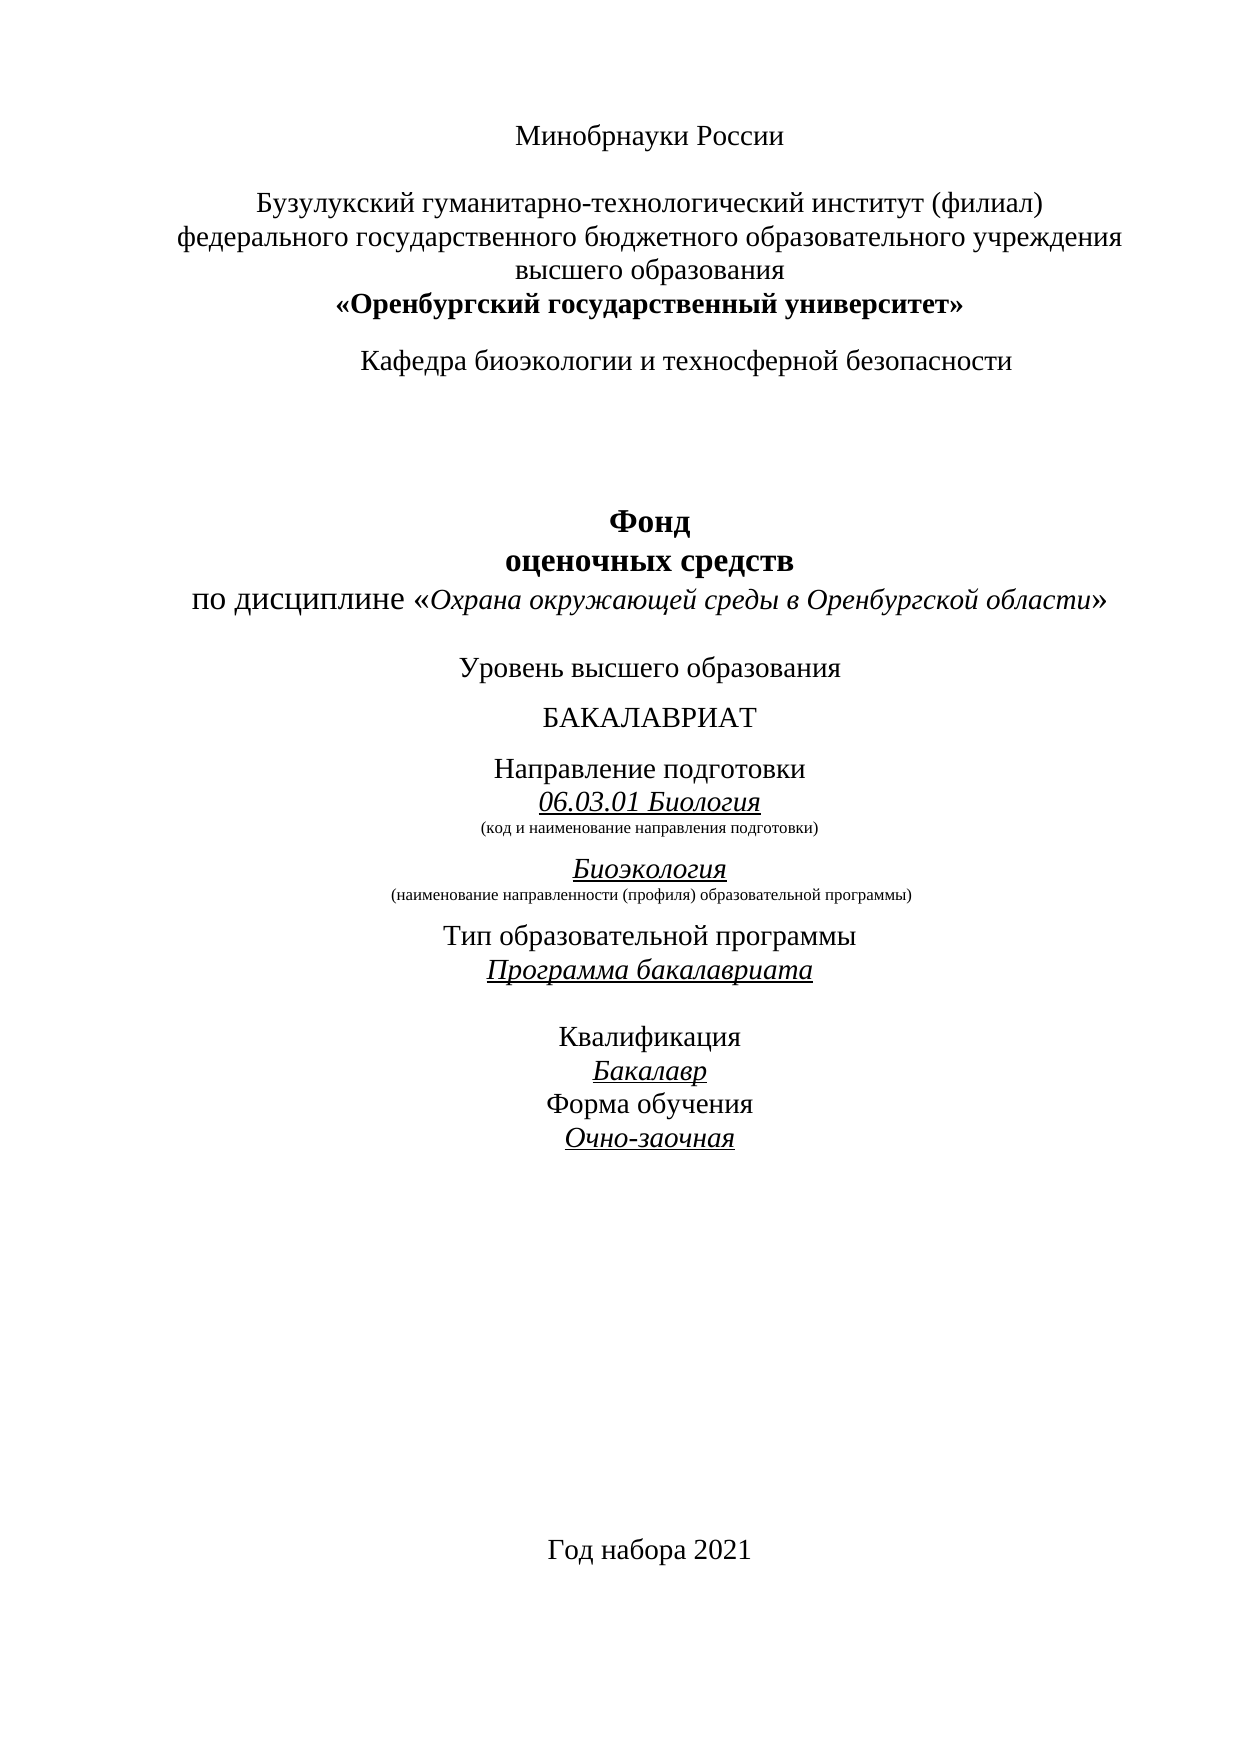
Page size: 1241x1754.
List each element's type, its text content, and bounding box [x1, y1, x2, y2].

text оценочных средств [118, 540, 1181, 578]
text Программа бакалавриата [118, 952, 1181, 986]
text (наименование направленности (профиля) образовательной программы) [118, 885, 1181, 918]
text Минобрнауки России [118, 118, 1181, 152]
text Биоэкология [118, 851, 1181, 885]
text Бузулукский гуманитарно-технологический институт (филиал) [118, 185, 1181, 219]
text Кафедра биоэкологии и техносферной безопасности [118, 343, 1181, 377]
text БАКАЛАВРИАТ [118, 701, 1181, 734]
text Тип образовательной программы [118, 918, 1181, 952]
text федерального государственного бюджетного образовательного учреждения [118, 219, 1181, 252]
text высшего образования [118, 252, 1181, 286]
text Квалификация [118, 1019, 1181, 1053]
text (код и наименование направления подготовки) [118, 818, 1181, 851]
text 06.03.01 Биология [118, 784, 1181, 818]
text по дисциплине «Охрана окружающей среды в Оренбургской области» [118, 578, 1181, 617]
text Фонд [118, 502, 1181, 540]
text «Оренбургский государственный университет» [118, 286, 1181, 319]
text Очно-заочная [118, 1120, 1181, 1153]
text Форма обучения [118, 1086, 1181, 1120]
text Уровень высшего образования [118, 650, 1181, 684]
text Год набора 2021 [118, 1532, 1181, 1565]
text Бакалавр [118, 1053, 1181, 1086]
text Направление подготовки [118, 751, 1181, 784]
